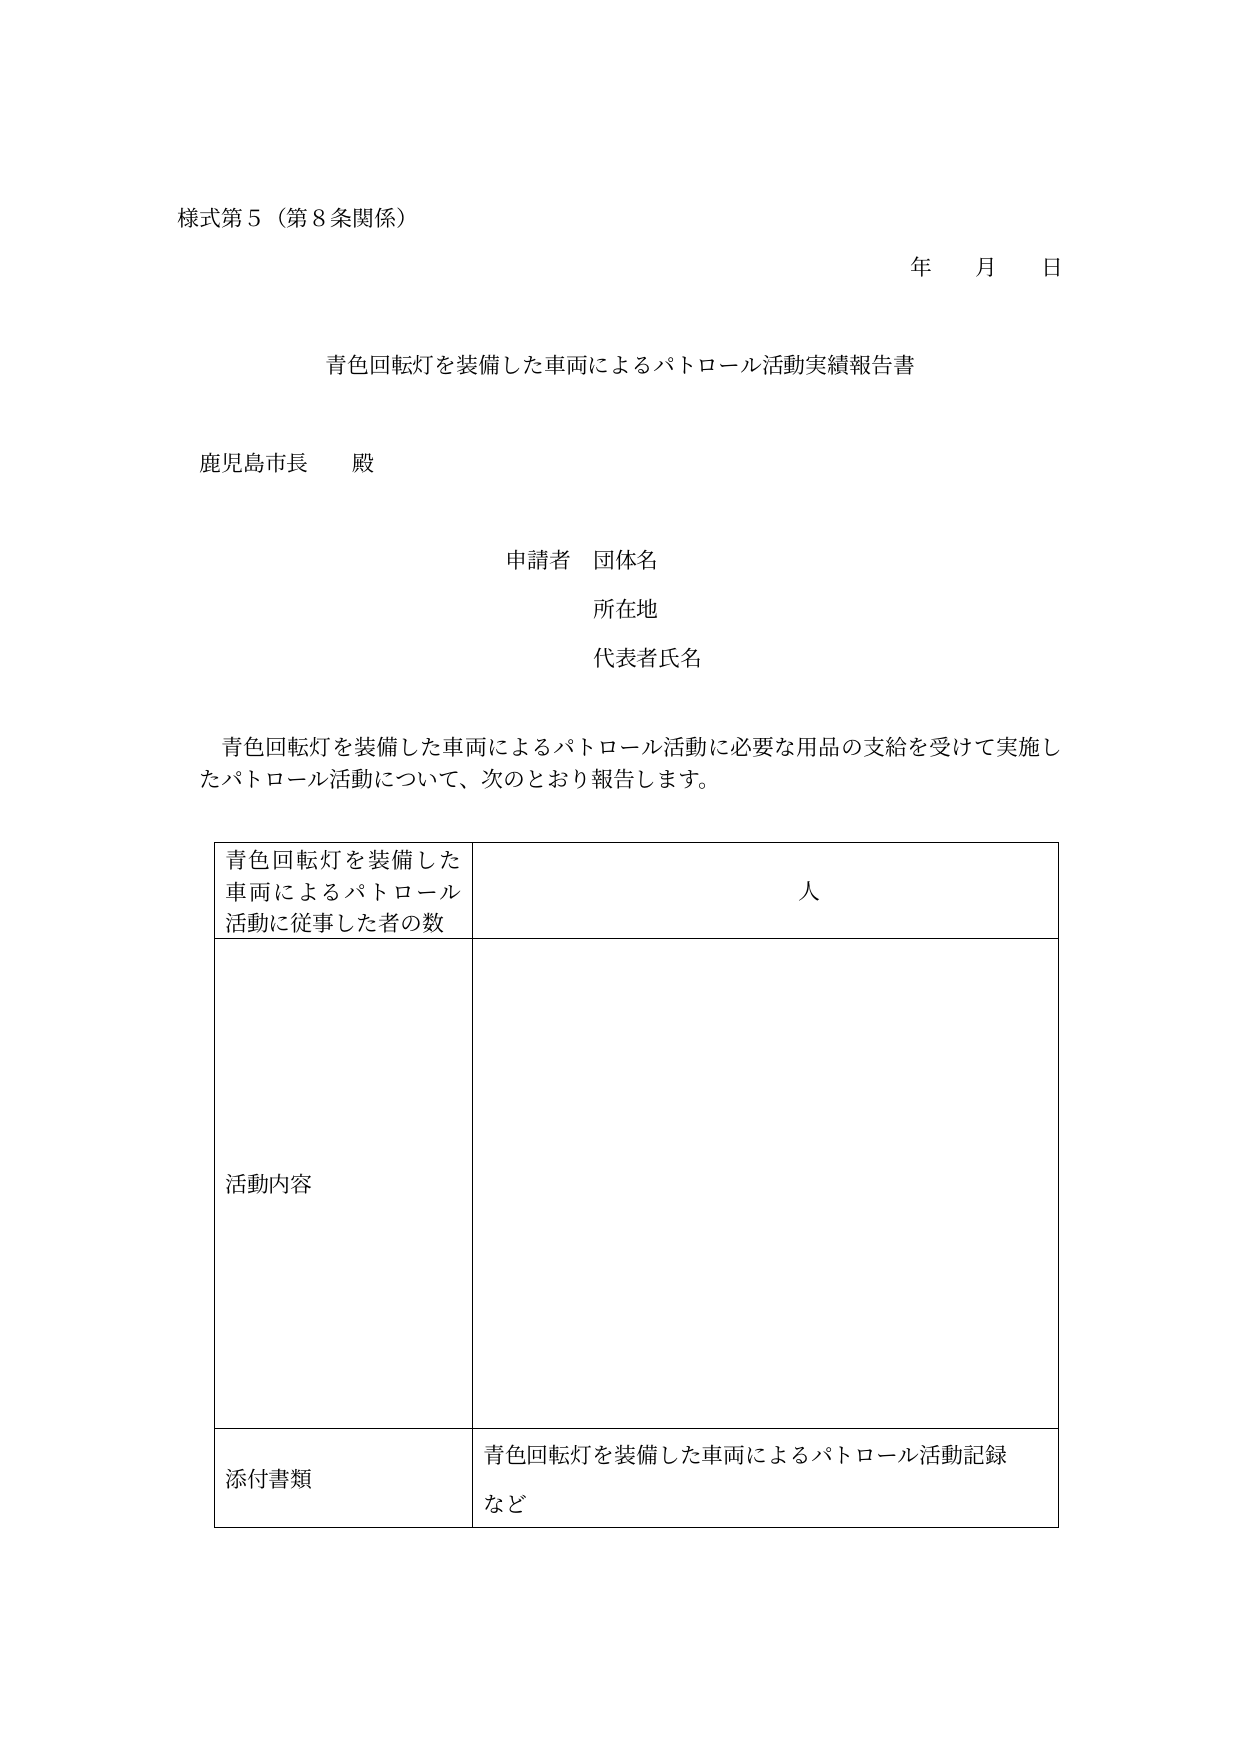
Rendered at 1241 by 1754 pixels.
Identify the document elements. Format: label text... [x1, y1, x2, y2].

table_header 青色回転灯を装備した車両によるパトロール活動に従事した者の数 [215, 843, 472, 938]
text 様式第５（第８条関係） [177, 193, 1063, 242]
text 年 月 日 [177, 242, 1063, 291]
table_cell 活動内容 [215, 939, 472, 1428]
table_cell 青色回転灯を装備した車両によるパトロール活動記録 など [473, 1429, 1058, 1527]
table_header 人 [473, 843, 1058, 938]
text 青色回転灯を装備した車両によるパトロール活動に必要な用品の支給を受けて実施したパトロール活動について、次のとおり報告します。 [199, 730, 1063, 793]
text 青色回転灯を装備した車両によるパトロール活動実績報告書 [177, 339, 1063, 388]
table_cell [473, 939, 1058, 1428]
text 鹿児島市長 殿 [177, 437, 1063, 486]
text 代表者氏名 [177, 633, 1063, 682]
text 申請者 団体名 [177, 535, 1063, 584]
table_cell 添付書類 [215, 1429, 472, 1527]
text 所在地 [177, 584, 1063, 633]
